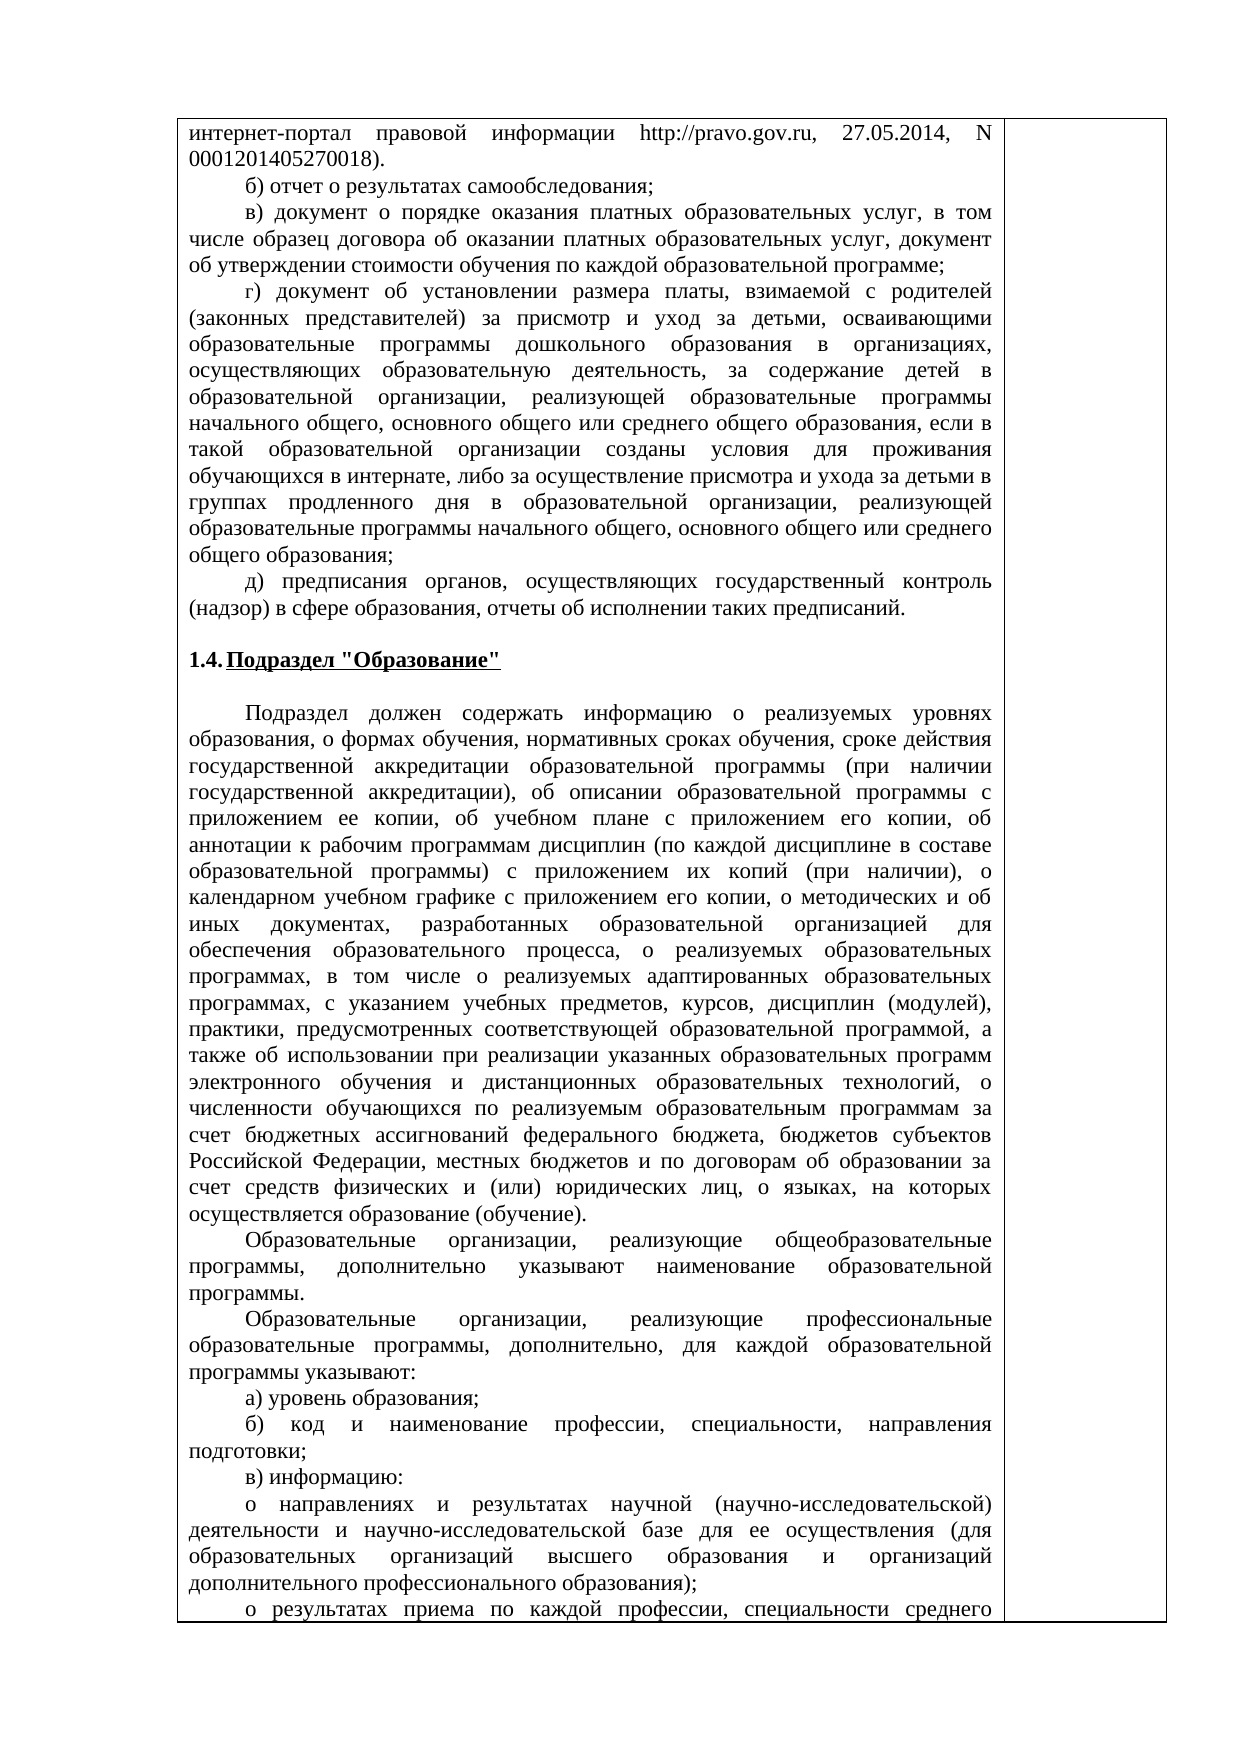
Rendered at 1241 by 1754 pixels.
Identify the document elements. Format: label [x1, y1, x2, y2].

table_cell [178, 119, 1004, 1621]
table_cell [1005, 119, 1166, 1621]
